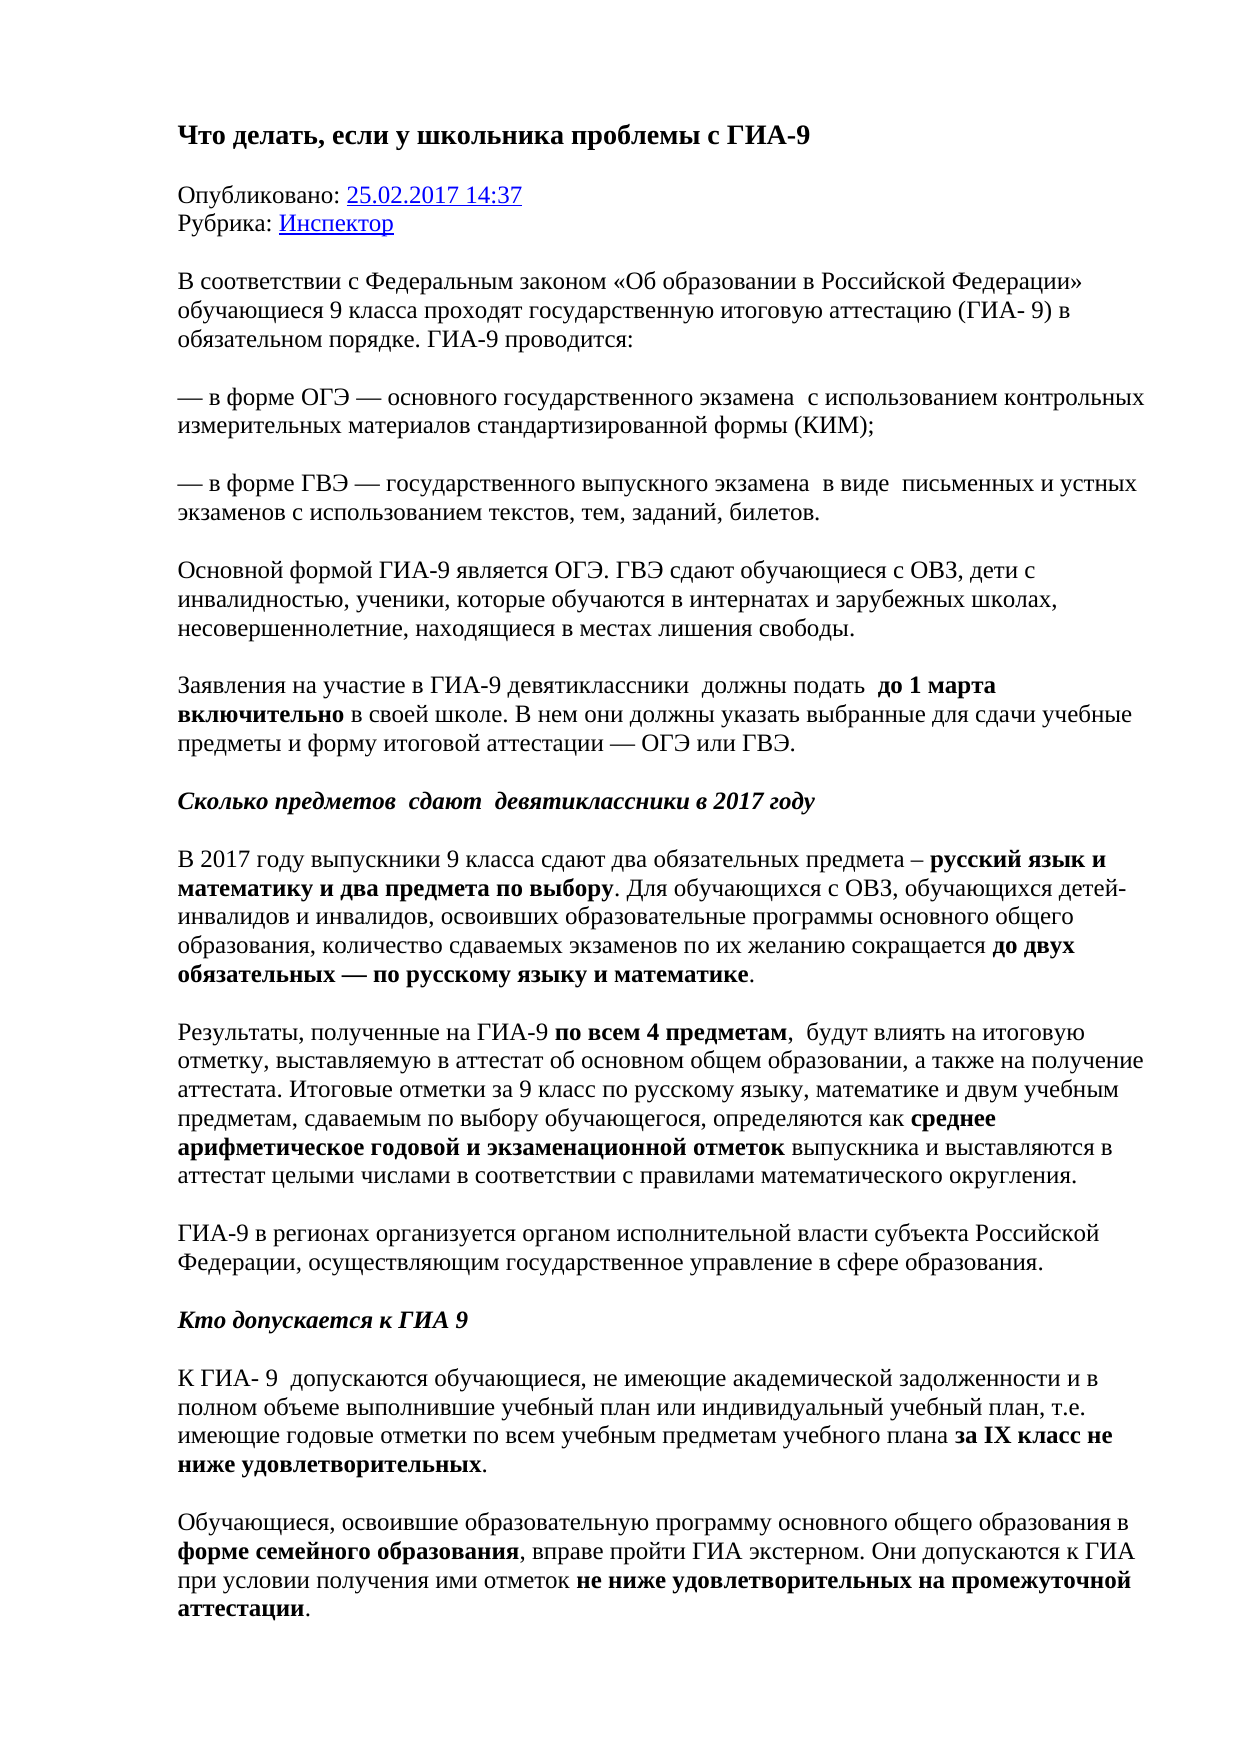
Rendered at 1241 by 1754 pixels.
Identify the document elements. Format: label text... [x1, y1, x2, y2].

text Основной формой ГИА-9 является ОГЭ. ГВЭ сдают обучающиеся с ОВЗ, дети с инвалидностью, ученики, которые обучаются в интернатах и зарубежных школах, несовершеннолетние, находящиеся в местах лишения свободы. [177, 555, 1152, 641]
text Опубликовано: 25.02.2017 14:37 [177, 180, 1152, 208]
text Что делать, если у школьника проблемы с ГИА-9 [177, 118, 1152, 151]
text Кто допускается к ГИА 9 [177, 1305, 1152, 1334]
text В 2017 году выпускники 9 класса сдают два обязательных предмета – русский язык и математику и два предмета по выбору. Для обучающихся с ОВЗ, обучающихся детей-инвалидов и инвалидов, освоивших образовательные программы основного общего образования, количество сдаваемых экзаменов по их желанию сокращается до двух обязательных — по русскому языку и математике. [177, 844, 1152, 988]
text Заявления на участие в ГИА-9 девятиклассники должны подать до 1 марта включительно в своей школе. В нем они должны указать выбранные для сдачи учебные предметы и форму итоговой аттестации — ОГЭ или ГВЭ. [177, 671, 1152, 757]
text ГИА-9 в регионах организуется органом исполнительной власти субъекта Российской Федерации, осуществляющим государственное управление в сфере образования. [177, 1218, 1152, 1276]
text К ГИА- 9 допускаются обучающиеся, не имеющие академической задолженности и в полном объеме выполнившие учебный план или индивидуальный учебный план, т.е. имеющие годовые отметки по всем учебным предметам учебного плана за IX класс не ниже удовлетворительных. [177, 1363, 1152, 1478]
text Обучающиеся, освоившие образовательную программу основного общего образования в форме семейного образования, вправе пройти ГИА экстерном. Они допускаются к ГИА при условии получения ими отметок не ниже удовлетворительных на промежуточной аттестации. [177, 1507, 1152, 1622]
text — в форме ОГЭ — основного государственного экзамена с использованием контрольных измерительных материалов стандартизированной формы (КИМ); [177, 382, 1152, 439]
text — в форме ГВЭ — государственного выпускного экзамена в виде письменных и устных экзаменов с использованием текстов, тем, заданий, билетов. [177, 468, 1152, 526]
text Сколько предметов сдают девятиклассники в 2017 году [177, 786, 1152, 815]
text Рубрика: Инспектор [177, 208, 1152, 237]
text В соответствии с Федеральным законом «Об образовании в Российской Федерации» обучающиеся 9 класса проходят государственную итоговую аттестацию (ГИА- 9) в обязательном порядке. ГИА-9 проводится: [177, 266, 1152, 353]
text Результаты, полученные на ГИА-9 по всем 4 предметам, будут влиять на итоговую отметку, выставляемую в аттестат об основном общем образовании, а также на получение аттестата. Итоговые отметки за 9 класс по русскому языку, математике и двум учебным предметам, сдаваемым по выбору обучающегося, определяются как среднее арифметическое годовой и экзаменационной отметок выпускника и выставляются в аттестат целыми числами в соответствии с правилами математического округления. [177, 1017, 1152, 1189]
